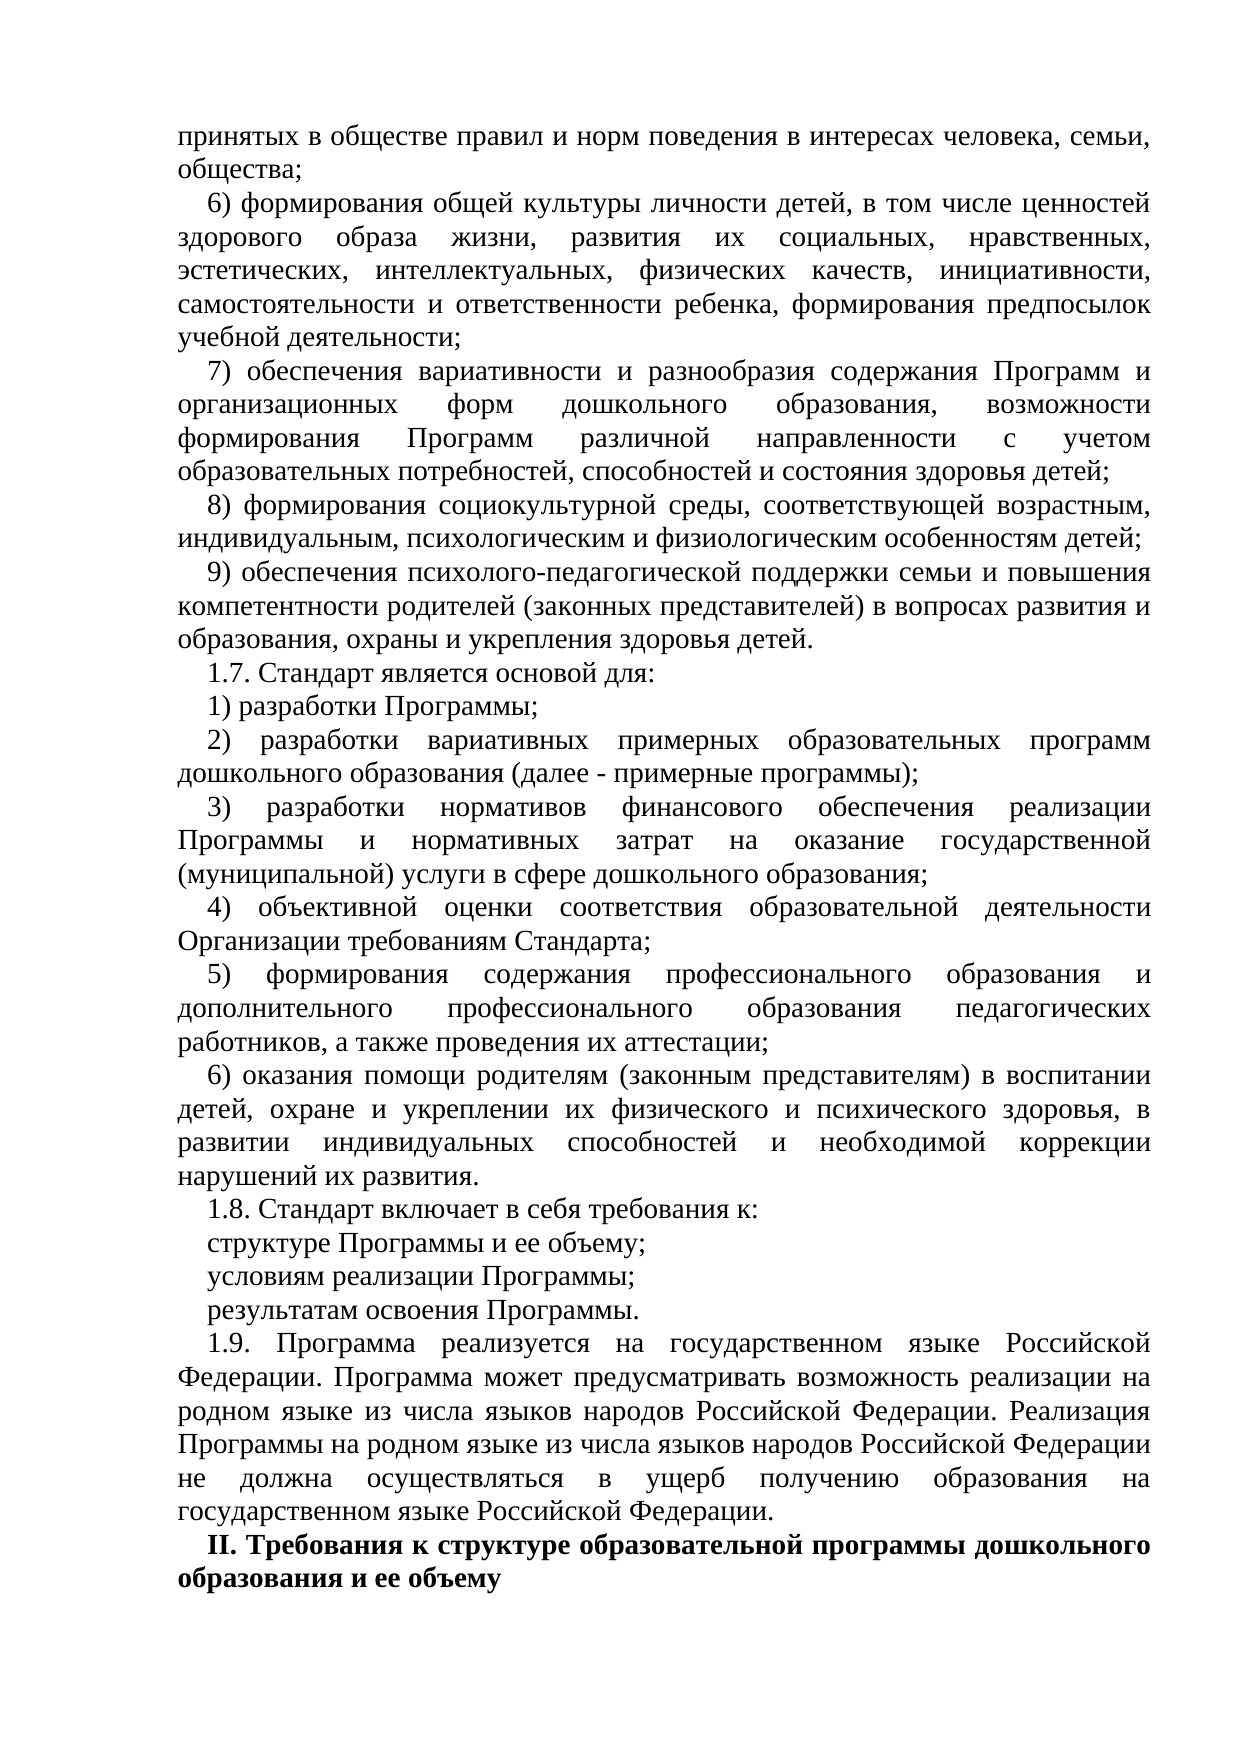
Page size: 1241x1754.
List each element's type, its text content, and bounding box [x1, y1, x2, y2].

text II. Требования к структуре образовательной программы дошкольного образования и ее объему [177, 1527, 1152, 1594]
text 9) обеспечения психолого-педагогической поддержки семьи и повышения компетентности родителей (законных представителей) в вопросах развития и образования, охраны и укрепления здоровья детей. [177, 554, 1152, 655]
text структуре Программы и ее объему; [177, 1225, 1152, 1258]
text 5) формирования содержания профессионального образования и дополнительного профессионального образования педагогических работников, а также проведения их аттестации; [177, 957, 1152, 1057]
text 3) разработки нормативов финансового обеспечения реализации Программы и нормативных затрат на оказание государственной (муниципальной) услуги в сфере дошкольного образования; [177, 789, 1152, 889]
text условиям реализации Программы; [177, 1258, 1152, 1292]
text 8) формирования социокультурной среды, соответствующей возрастным, индивидуальным, психологическим и физиологическим особенностям детей; [177, 487, 1152, 554]
text результатам освоения Программы. [177, 1292, 1152, 1326]
text 1.8. Стандарт включает в себя требования к: [177, 1191, 1152, 1225]
text 4) объективной оценки соответствия образовательной деятельности Организации требованиям Стандарта; [177, 889, 1152, 957]
text 1) разработки Программы; [177, 688, 1152, 722]
text 7) обеспечения вариативности и разнообразия содержания Программ и организационных форм дошкольного образования, возможности формирования Программ различной направленности с учетом образовательных потребностей, способностей и состояния здоровья детей; [177, 353, 1152, 487]
text 6) оказания помощи родителям (законным представителям) в воспитании детей, охране и укреплении их физического и психического здоровья, в развитии индивидуальных способностей и необходимой коррекции нарушений их развития. [177, 1057, 1152, 1191]
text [177, 118, 1152, 185]
text 1.7. Стандарт является основой для: [177, 655, 1152, 688]
text 1.9. Программа реализуется на государственном языке Российской Федерации. Программа может предусматривать возможность реализации на родном языке из числа языков народов Российской Федерации. Реализация Программы на родном языке из числа языков народов Российской Федерации не должна осуществляться в ущерб получению образования на государственном языке Российской Федерации. [177, 1326, 1152, 1527]
text 6) формирования общей культуры личности детей, в том числе ценностей здорового образа жизни, развития их социальных, нравственных, эстетических, интеллектуальных, физических качеств, инициативности, самостоятельности и ответственности ребенка, формирования предпосылок учебной деятельности; [177, 185, 1152, 353]
text 2) разработки вариативных примерных образовательных программ дошкольного образования (далее - примерные программы); [177, 722, 1152, 789]
